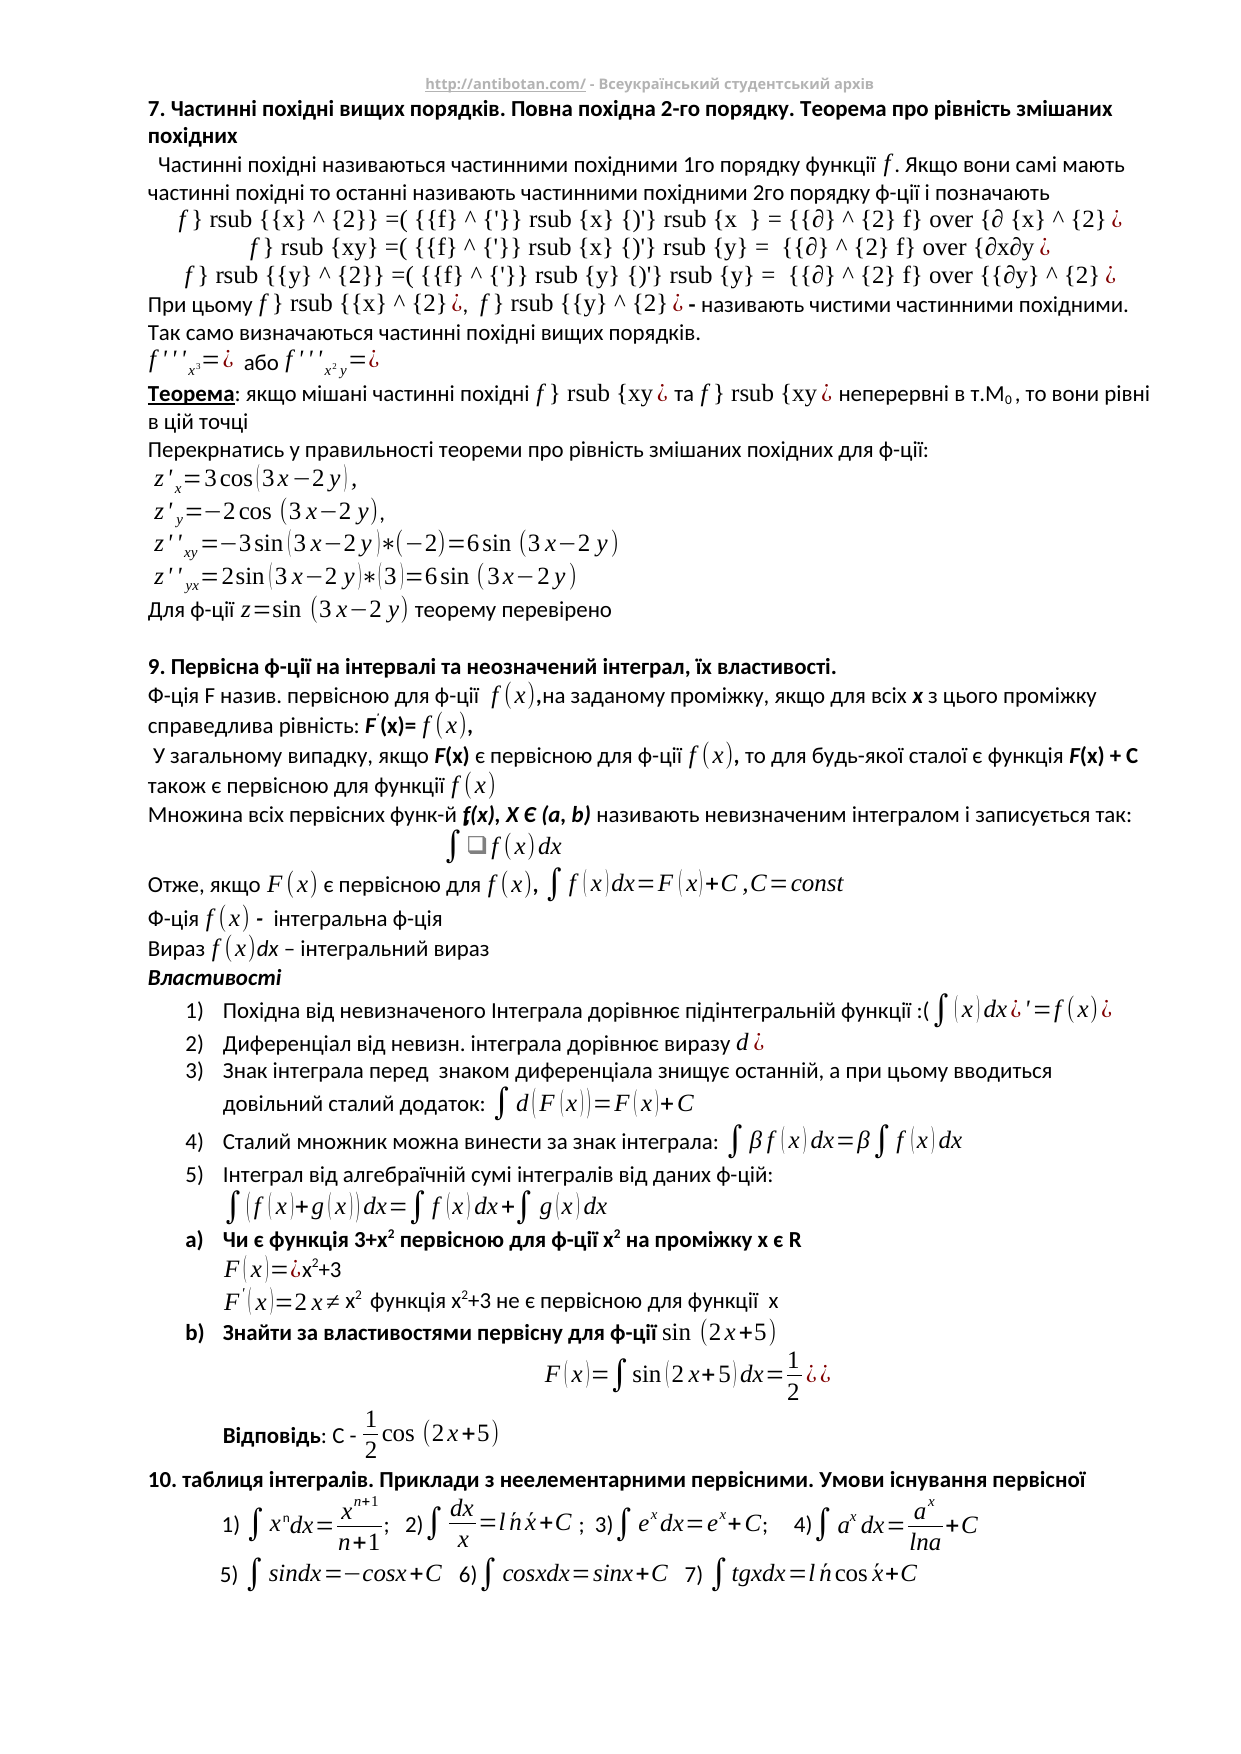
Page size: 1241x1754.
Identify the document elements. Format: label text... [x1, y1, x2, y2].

text , [148, 496, 1152, 528]
text 5) 6) 7) [148, 1555, 1152, 1593]
text Так само визначаються частинні похідні вищих порядків. [148, 318, 1152, 346]
text Для ф-ції теорему перевірено [148, 594, 1152, 624]
text Вираз dx – інтегральний вираз [148, 933, 1152, 963]
list Похідна від невизначеного Інтеграла дорівнює підінтегральній функції :( [185, 991, 1152, 1029]
text Частинні похідні називаються частинними похідними 1го порядку функції . Якщо вони самі мають частинні похідні то останні називають частинними похідними 2го порядку ф-ції і позначають [148, 150, 1152, 206]
list x2 функція х2+3 не є первісною для функції х [223, 1284, 1152, 1317]
text Перекрнатись у правильності теореми про рівність змішаних похідних для ф-ції: [148, 435, 1152, 463]
list Інтеграл від алгебраїчній сумі інтегралів від даних ф-цій: [185, 1160, 1152, 1226]
text або [148, 346, 1152, 379]
text Множина всіх первісних функ-й ᶂ(х), Х Є (а, b) називають невизначеним інтегралом і записується так: [148, 800, 1152, 828]
list Чи є функція 3+х2 первісною для ф-ції х2 на проміжку х є R [185, 1226, 1152, 1253]
text Теорема: якщо мішані частинні похідні та неперервні в т.М0 , то вони рівні в цій точці [148, 379, 1152, 435]
list x2+3 [223, 1253, 1152, 1284]
list Сталий множник можна винести за знак інтеграла: [185, 1122, 1152, 1160]
text У загальному випадку, якщо F(x) є первісною для ф-ції , то для будь-якої сталої є функція F(x) + С також є первісною для функції [148, 740, 1152, 800]
list Відповідь: С - [223, 1406, 1152, 1465]
text 7. Частинні похідні вищих порядків. Повна похідна 2-го порядку. Теорема про рівність змішаних похідних [148, 94, 1152, 150]
list Знак інтеграла перед знаком диференціала знищує останній, а при цьому вводиться довільний сталий додаток: [185, 1057, 1152, 1122]
text 1) n; 2) ; 3); 4) [148, 1493, 1152, 1555]
text Властивості [148, 963, 1152, 991]
text Ф-ція - інтегральна ф-ція [148, 903, 1152, 933]
text Отже, якщо є первісною для , [148, 865, 1152, 903]
text Ф-ція F назив. первісною для ф-ції ,на заданому проміжку, якщо для всіх х з цього проміжку справедлива рівність: F΄(x)= , [148, 680, 1152, 740]
text 9. Первісна ф-ції на інтервалі та неозначений інтеграл, їх властивості. [148, 652, 1152, 680]
text 10. таблиця інтегралів. Приклади з неелементарними первісними. Умови існування первісної [148, 1465, 1152, 1493]
text При цьому , - називають чистими частинними похідними. [148, 290, 1152, 318]
list Диференціал від невизн. інтеграла дорівнює виразу [185, 1029, 1152, 1057]
list Знайти за властивостями первісну для ф-ції [185, 1317, 1152, 1347]
